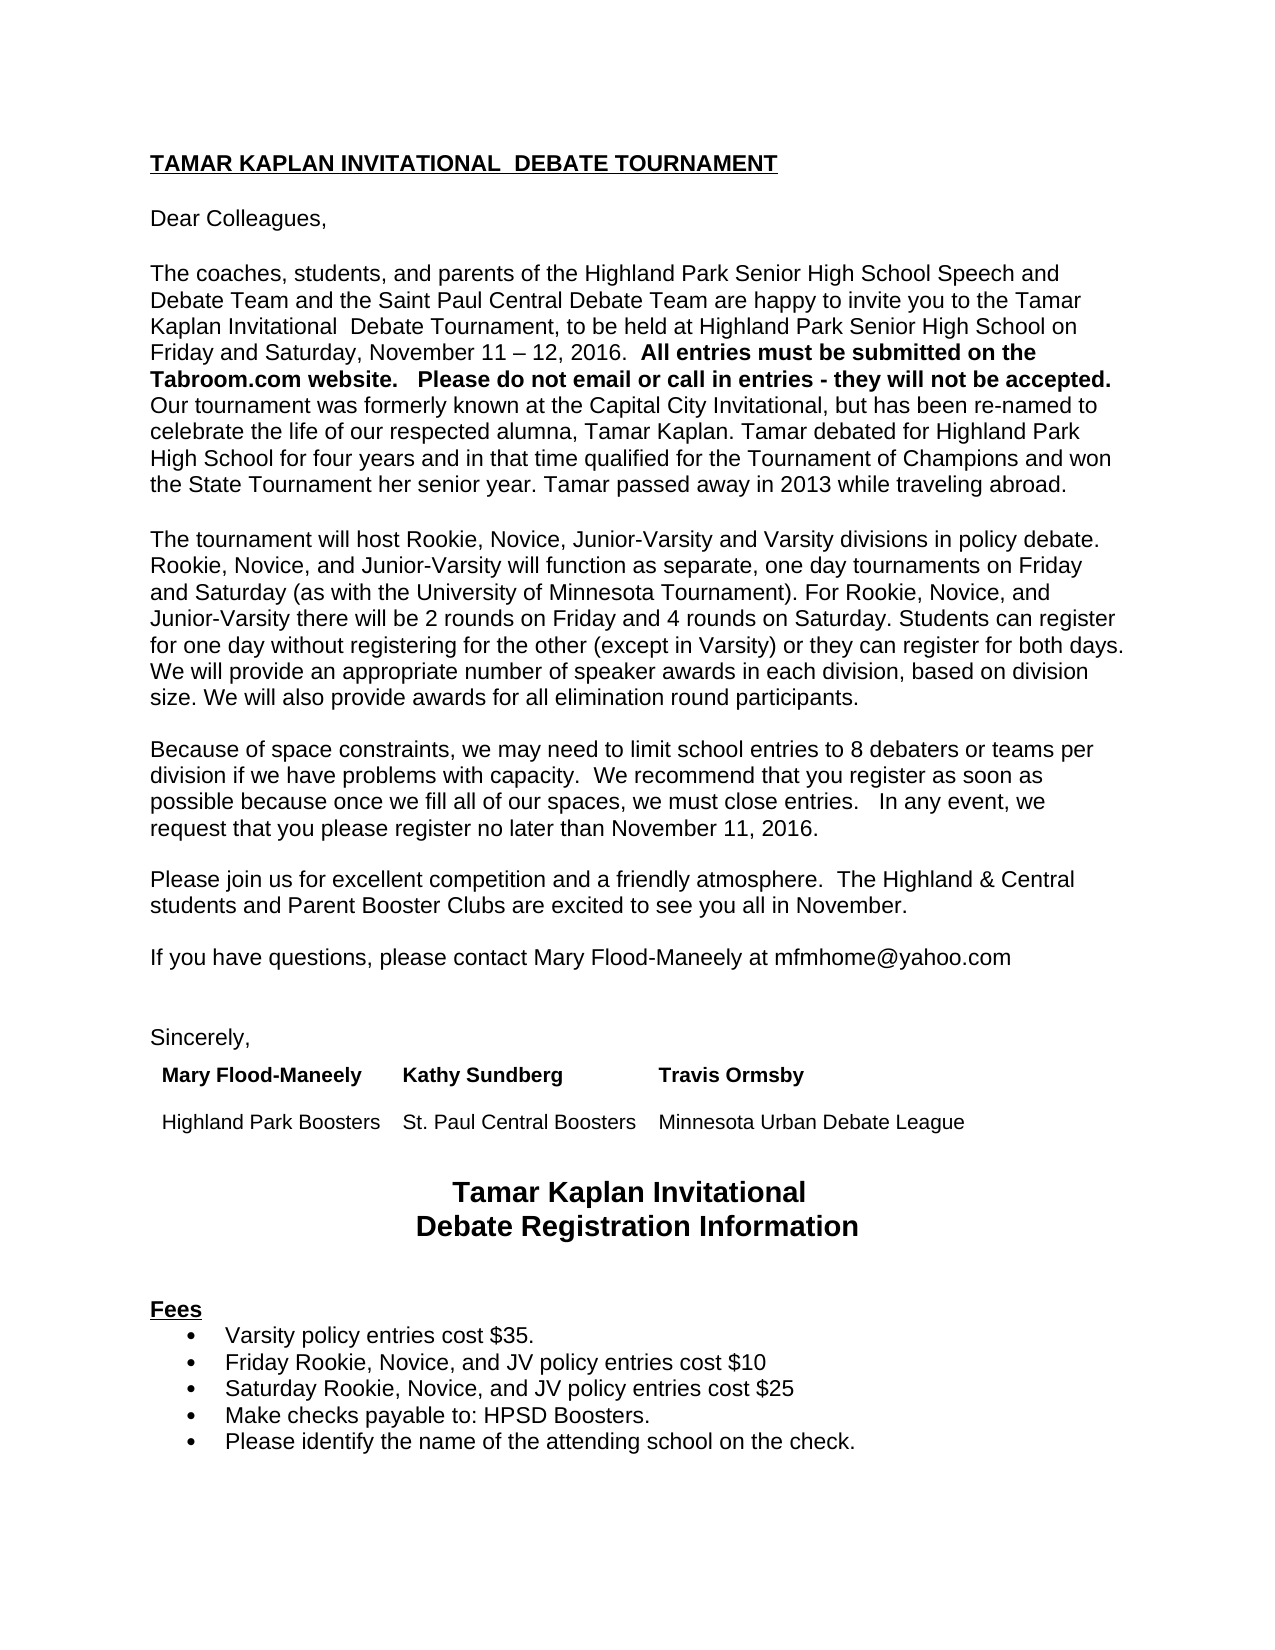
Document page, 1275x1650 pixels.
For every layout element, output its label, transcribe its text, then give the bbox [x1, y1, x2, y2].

text Please join us for excellent competition and a friendly atmosphere. The Highland & Central students and Parent Booster Clubs are excited to see you all in November. [150, 866, 1125, 919]
table_header Mary Flood-Maneely [152, 1052, 391, 1098]
text If you have questions, please contact Mary Flood-Maneely at mfmhome@yahoo.com [150, 944, 1125, 970]
list Make checks payable to: HPSD Boosters. [187, 1402, 1125, 1428]
text Dear Colleagues, [150, 205, 1125, 231]
text Sincerely, [150, 1024, 1125, 1050]
table_header Kathy Sundberg [392, 1052, 647, 1098]
list Saturday Rookie, Novice, and JV policy entries cost $25 [187, 1375, 1125, 1402]
text Debate Registration Information [150, 1209, 1125, 1242]
text Because of space constraints, we may need to limit school entries to 8 debaters or teams per division if we have problems with capacity. We recommend that you register as soon as possible because once we fill all of our spaces, we must close entries. In any event, we request that you please register no later than November 11, 2016. [150, 736, 1125, 841]
table_cell Highland Park Boosters [152, 1099, 391, 1145]
table_header Travis Ormsby [648, 1052, 975, 1098]
list Friday Rookie, Novice, and JV policy entries cost $10 [187, 1349, 1125, 1375]
text Our tournament was formerly known at the Capital City Invitational, but has been re-named to celebrate the life of our respected alumna, Tamar Kaplan. Tamar debated for Highland Park High School for four years and in that time qualified for the Tournament of Champions and won the State Tournament her senior year. Tamar passed away in 2013 while traveling abroad. [150, 392, 1125, 497]
list Varsity policy entries cost $35. [187, 1322, 1125, 1349]
text The tournament will host Rookie, Novice, Junior-Varsity and Varsity divisions in policy debate. Rookie, Novice, and Junior-Varsity will function as separate, one day tournaments on Friday and Saturday (as with the University of Minnesota Tournament). For Rookie, Novice, and Junior-Varsity there will be 2 rounds on Friday and 4 rounds on Saturday. Students can register for one day without registering for the other (except in Varsity) or they can register for both days. [150, 526, 1125, 658]
text Tamar Kaplan Invitational [150, 1175, 1125, 1209]
text Fees [150, 1296, 1125, 1322]
table_cell St. Paul Central Boosters [392, 1099, 647, 1145]
text TAMAR KAPLAN INVITATIONAL DEBATE TOURNAMENT [150, 150, 1125, 176]
text We will provide an appropriate number of speaker awards in each division, based on division size. We will also provide awards for all elimination round participants. [150, 658, 1125, 711]
list Please identify the name of the attending school on the check. [187, 1428, 1125, 1454]
table_cell Minnesota Urban Debate League [648, 1099, 975, 1145]
text The coaches, students, and parents of the Highland Park Senior High School Speech and Debate Team and the Saint Paul Central Debate Team are happy to invite you to the Tamar Kaplan Invitational Debate Tournament, to be held at Highland Park Senior High School on Friday and Saturday, November 11 – 12, 2016. All entries must be submitted on the Tabroom.com website. Please do not email or call in entries - they will not be accepted. [150, 260, 1125, 392]
